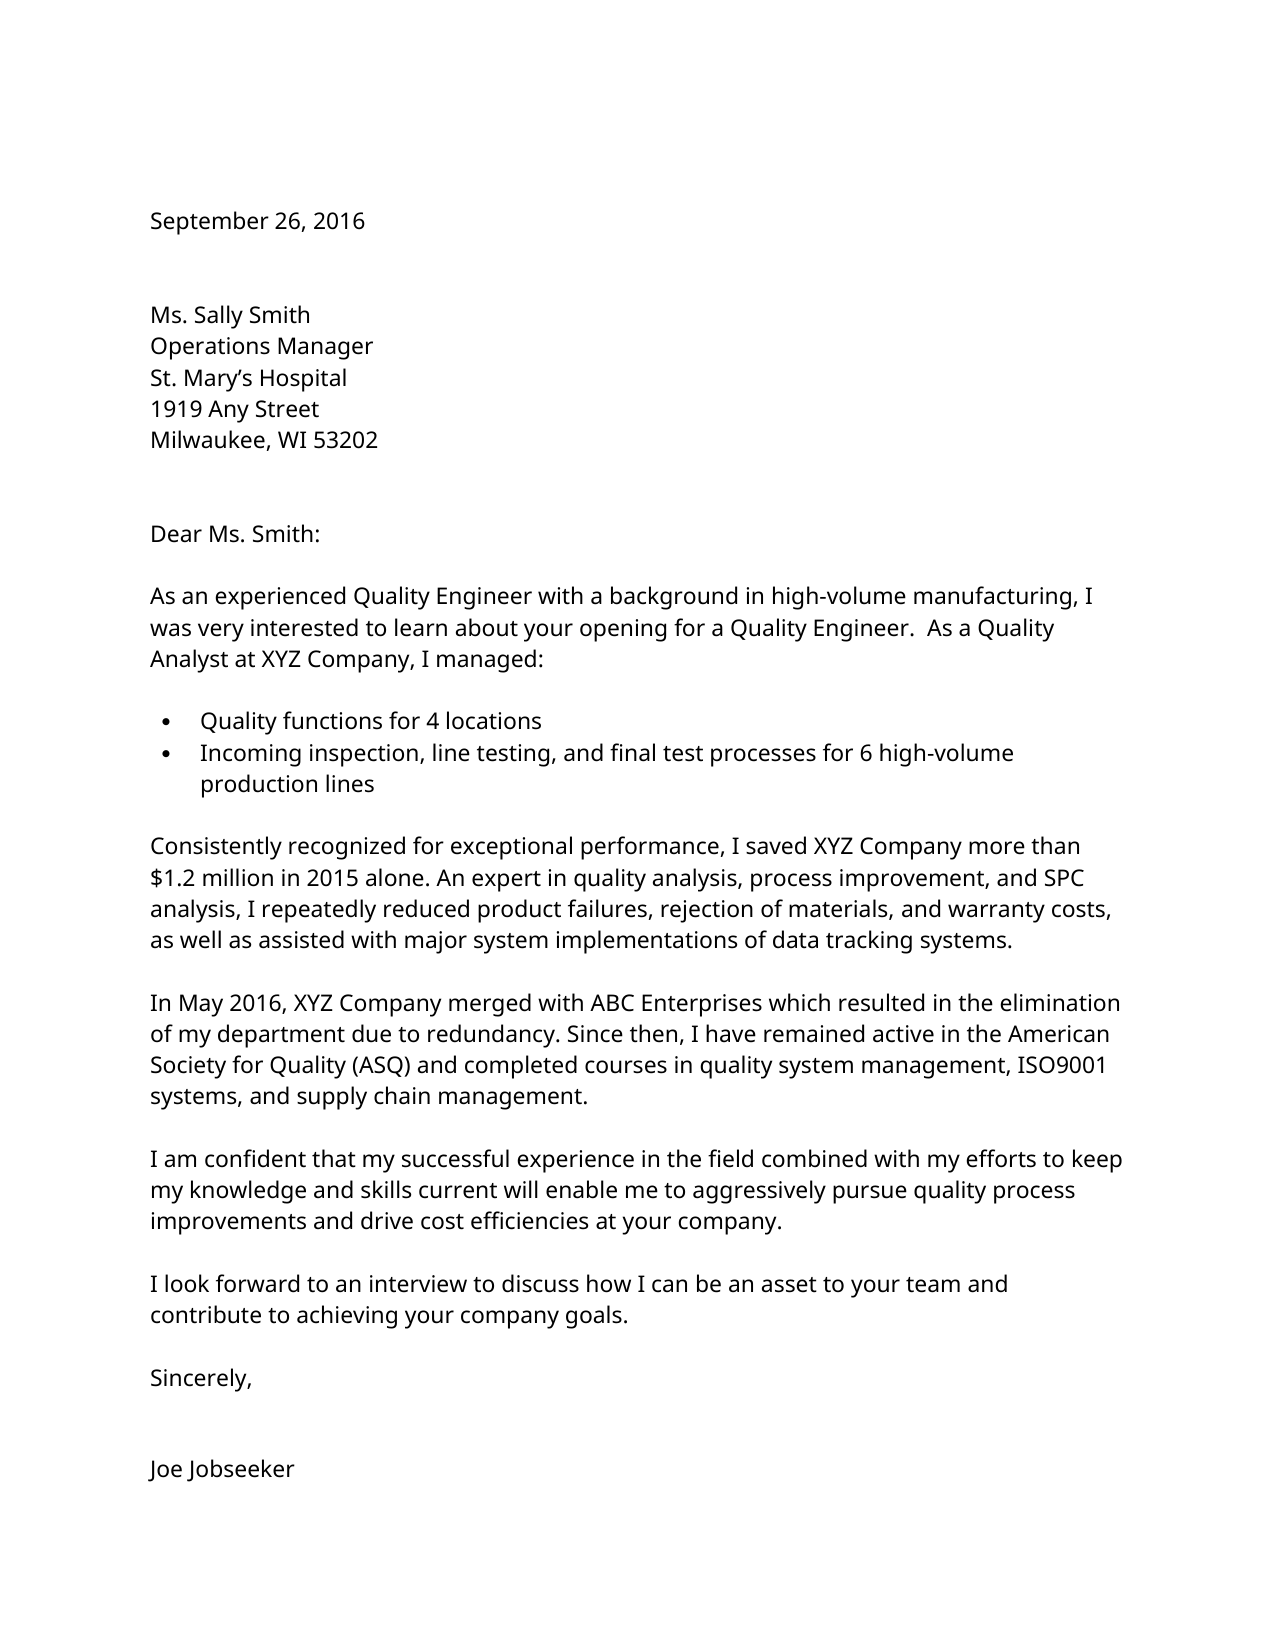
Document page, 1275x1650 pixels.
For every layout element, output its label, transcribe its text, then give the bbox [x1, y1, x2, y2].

text 1919 Any Street [150, 393, 1125, 424]
text Joe Jobseeker [150, 1421, 1125, 1484]
text Milwaukee, WI 53202 [150, 424, 1125, 455]
text I look forward to an interview to discuss how I can be an asset to your team and contribute to achieving your company goals. [150, 1268, 1125, 1330]
text St. Mary’s Hospital [150, 361, 1125, 393]
list Quality functions for 4 locations [162, 705, 1100, 736]
text Sincerely, [150, 1330, 1125, 1421]
text Consistently recognized for exceptional performance, I saved XYZ Company more than $1.2 million in 2015 alone. An expert in quality analysis, process improvement, and SPC analysis, I repeatedly reduced product failures, rejection of materials, and warranty costs, as well as assisted with major system implementations of data tracking systems. In May 2016, XYZ Company merged with ABC Enterprises which resulted in the elimination of my department due to redundancy. Since then, I have remained active in the American Society for Quality (ASQ) and completed courses in quality system management, ISO9001 systems, and supply chain management. I am confident that my successful experience in the field combined with my efforts to keep my knowledge and skills current will enable me to aggressively pursue quality process improvements and drive cost efficiencies at your company. [150, 830, 1125, 1236]
text Operations Manager [150, 330, 1125, 361]
text September 26, 2016 [150, 205, 1125, 236]
text Dear Ms. Smith: As an experienced Quality Engineer with a background in high-volume manufacturing, I was very interested to learn about your opening for a Quality Engineer. As a Quality Analyst at XYZ Company, I managed: [150, 518, 1125, 674]
list Incoming inspection, line testing, and final test processes for 6 high-volume production lines [162, 736, 1100, 799]
text Ms. Sally Smith [150, 299, 1125, 330]
